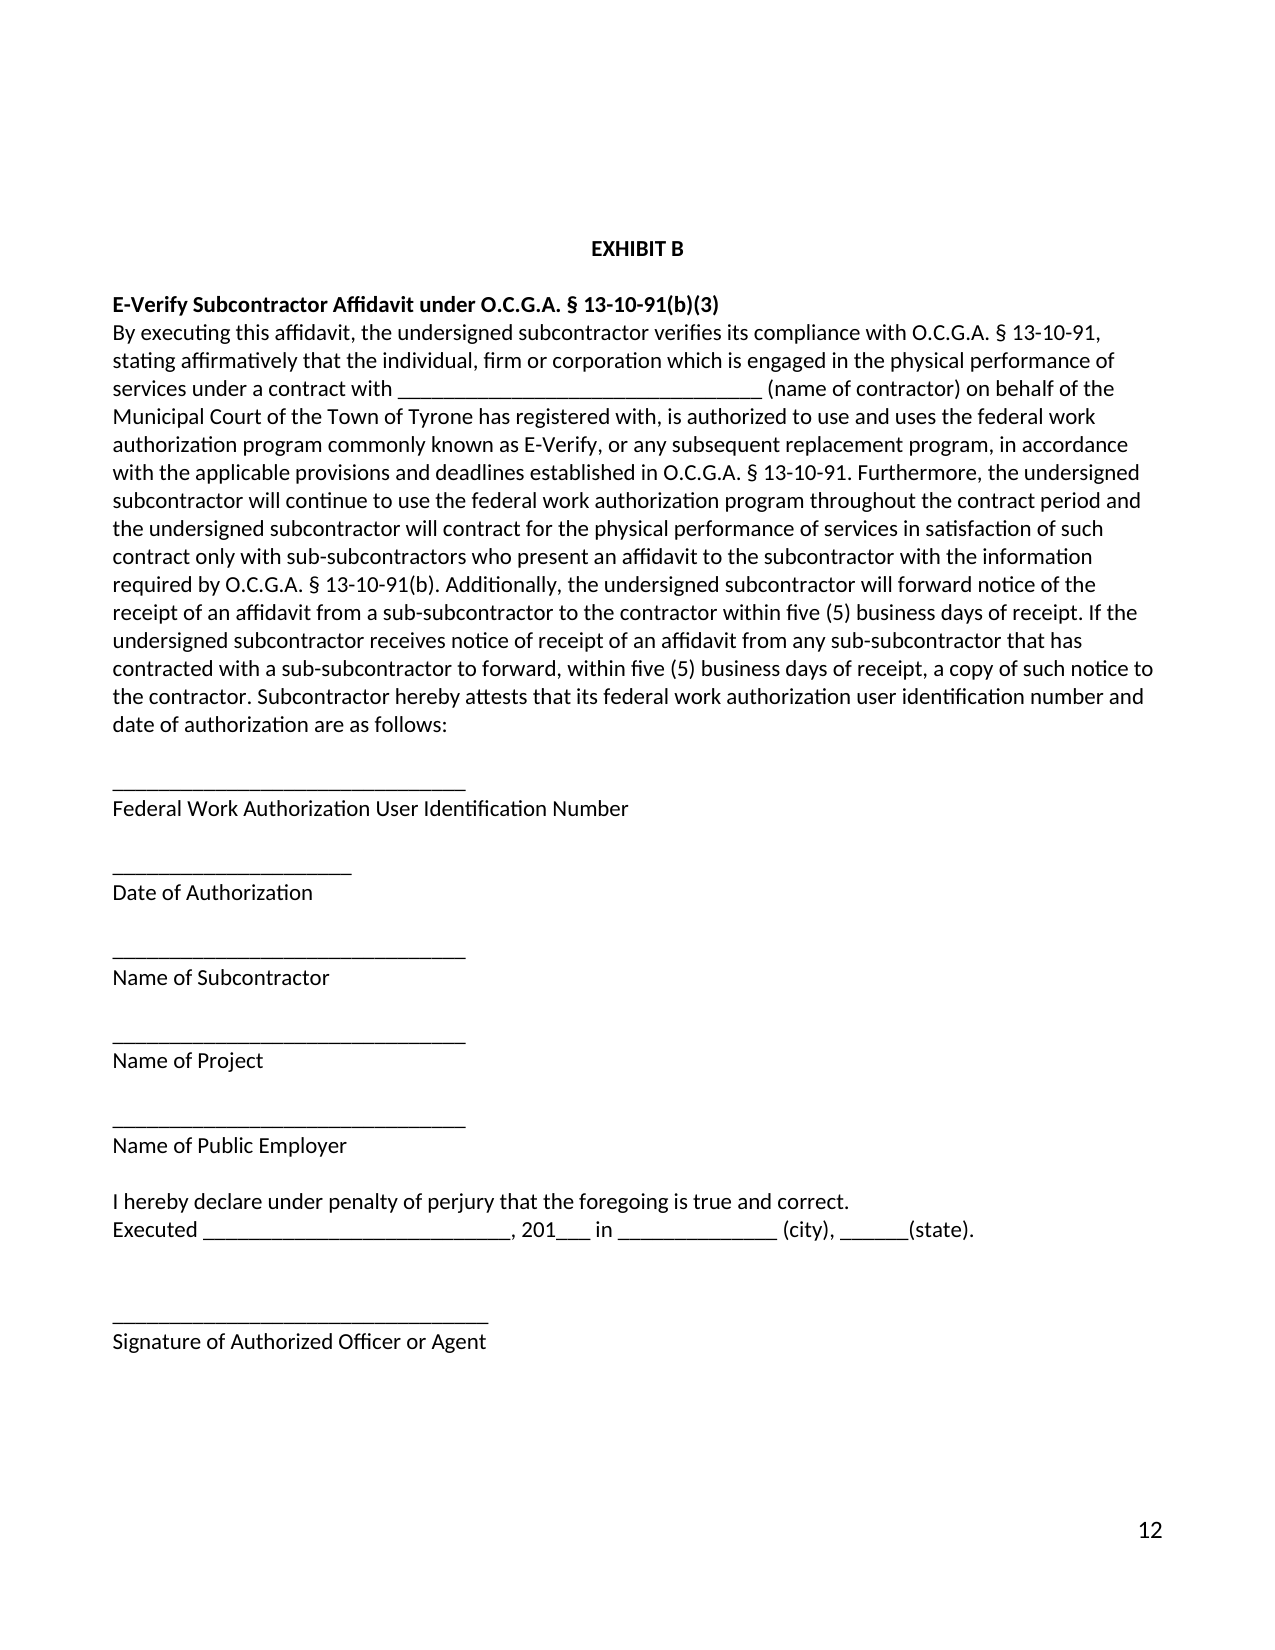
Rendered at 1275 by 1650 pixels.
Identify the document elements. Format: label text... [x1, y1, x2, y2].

text Federal Work Authorization User Identification Number [112, 794, 1162, 822]
text _______________________________ [112, 766, 1162, 794]
text Signature of Authorized Officer or Agent [112, 1327, 1162, 1355]
text Name of Public Employer [112, 1131, 1162, 1159]
text E-Verify Subcontractor Affidavit under O.C.G.A. § 13-10-91(b)(3) [112, 290, 1162, 318]
text By executing this affidavit, the undersigned subcontractor verifies its compliance with O.C.G.A. § 13-10-91, stating affirmatively that the individual, firm or corporation which is engaged in the physical performance of services under a contract with ________________________________ (name of contractor) on behalf of the Municipal Court of the Town of Tyrone has registered with, is authorized to use and uses the federal work authorization program commonly known as E-Verify, or any subsequent replacement program, in accordance with the applicable provisions and deadlines established in O.C.G.A. § 13-10-91. Furthermore, the undersigned subcontractor will continue to use the federal work authorization program throughout the contract period and the undersigned subcontractor will contract for the physical performance of services in satisfaction of such contract only with sub-subcontractors who present an affidavit to the subcontractor with the information required by O.C.G.A. § 13-10-91(b). Additionally, the undersigned subcontractor will forward notice of the receipt of an affidavit from a sub-subcontractor to the contractor within five (5) business days of receipt. If the undersigned subcontractor receives notice of receipt of an affidavit from any sub-subcontractor that has contracted with a sub-subcontractor to forward, within five (5) business days of receipt, a copy of such notice to the contractor. Subcontractor hereby attests that its federal work authorization user identification number and date of authorization are as follows: [112, 318, 1162, 738]
text _______________________________ [112, 1019, 1162, 1047]
text I hereby declare under penalty of perjury that the foregoing is true and correct. [112, 1187, 1162, 1215]
text _____________________ [112, 851, 1162, 878]
text _______________________________ [112, 934, 1162, 963]
text EXHIBIT B [112, 234, 1162, 262]
text _________________________________ [112, 1299, 1162, 1327]
text Name of Subcontractor [112, 963, 1162, 991]
text Name of Project [112, 1047, 1162, 1075]
text Date of Authorization [112, 878, 1162, 907]
text Executed ___________________________, 201___ in ______________ (city), ______(state). [112, 1215, 1162, 1243]
text _______________________________ [112, 1103, 1162, 1131]
